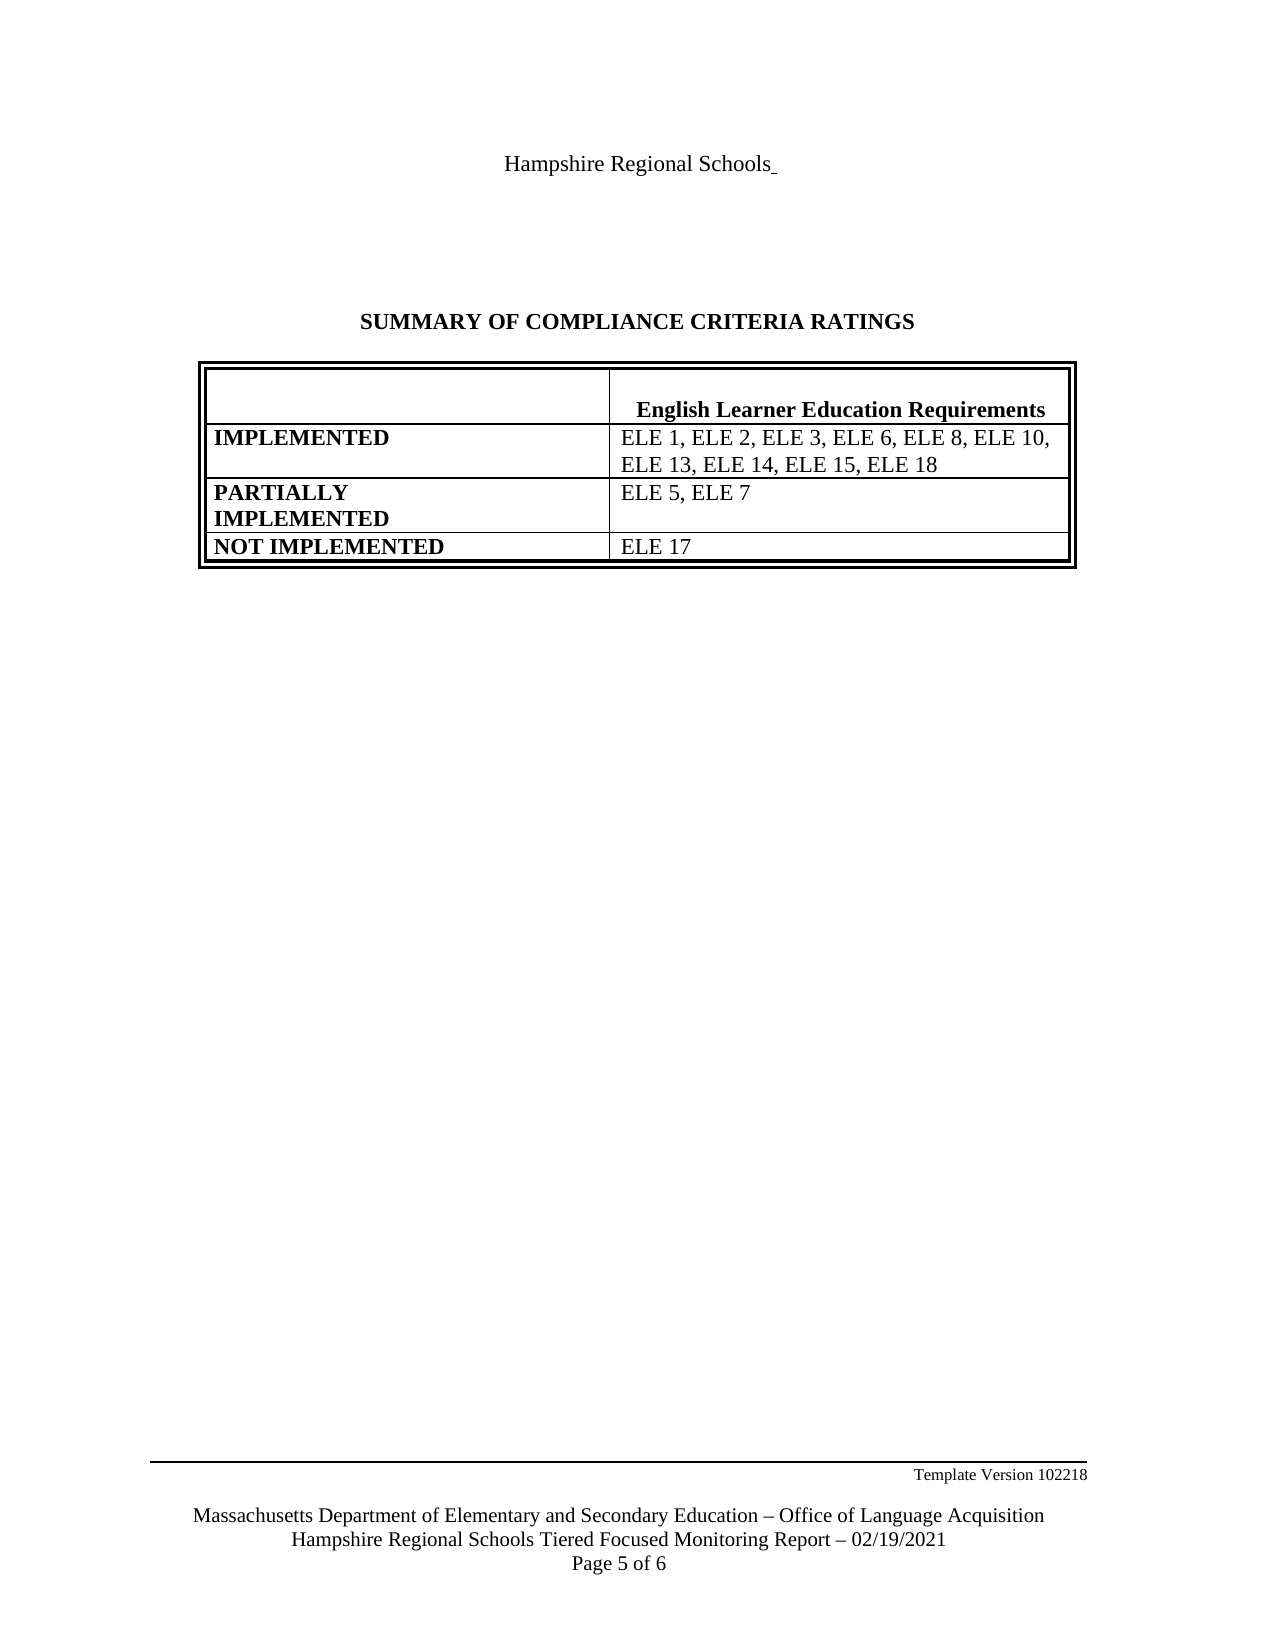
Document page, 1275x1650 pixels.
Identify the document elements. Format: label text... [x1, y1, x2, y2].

table_header [203, 364, 609, 423]
table_cell ELE 17 [610, 533, 1068, 559]
table_cell ELE 5, ELE 7 [610, 479, 1068, 531]
text SUMMARY OF COMPLIANCE CRITERIA RATINGS [75, 308, 1200, 334]
table_cell NOT IMPLEMENTED [207, 533, 609, 559]
text Hampshire Regional Schools [150, 150, 1125, 176]
table_cell IMPLEMENTED [207, 425, 609, 477]
table_header English Learner Education Requirements [609, 364, 1073, 423]
table_cell PARTIALLY IMPLEMENTED [207, 479, 609, 531]
table_cell ELE 1, ELE 2, ELE 3, ELE 6, ELE 8, ELE 10, ELE 13, ELE 14, ELE 15, ELE 18 [610, 425, 1068, 477]
